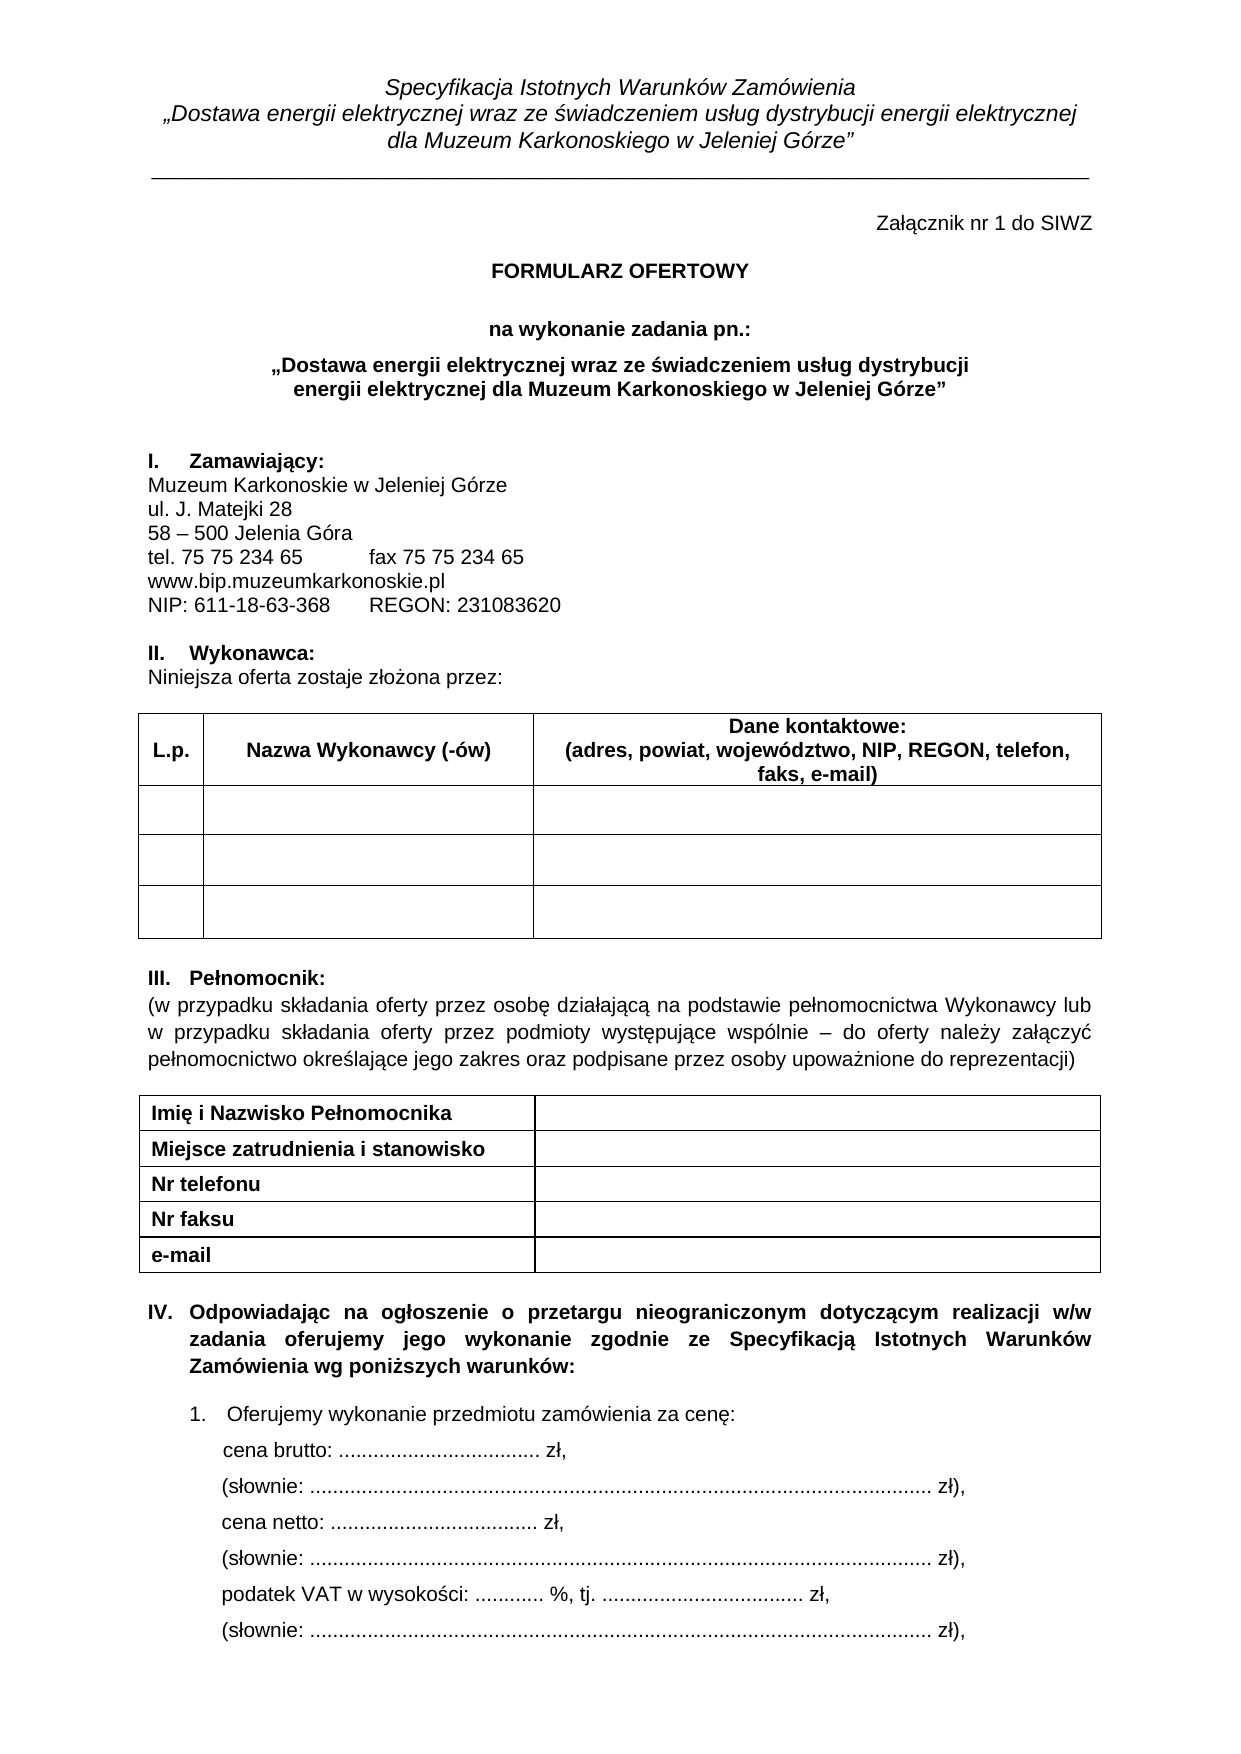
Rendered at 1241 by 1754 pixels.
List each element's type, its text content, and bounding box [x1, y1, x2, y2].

table_cell [536, 1202, 1100, 1236]
text podatek VAT w wysokości: ............ %, tj. ................................... zł, [221, 1582, 1092, 1606]
table_cell Nr telefonu [140, 1167, 534, 1201]
table_cell [139, 886, 203, 937]
table_cell [534, 835, 1101, 885]
table_header Nazwa Wykonawcy (-ów) [204, 714, 533, 785]
table_cell [139, 786, 203, 834]
text energii elektrycznej dla Muzeum Karkonoskiego w Jeleniej Górze” [148, 377, 1092, 401]
table_header [536, 1096, 1100, 1130]
text tel. 75 75 234 65 fax 75 75 234 65 [148, 545, 1092, 569]
text (słownie: ............................................................................................................ zł), [221, 1546, 1092, 1570]
list Odpowiadając na ogłoszenie o przetargu nieograniczonym dotyczącym realizacji w/w zadania oferujemy jego wykonanie zgodnie ze Specyfikacją Istotnych Warunków Zamówienia wg poniższych warunków: [148, 1297, 1092, 1378]
list Wykonawca: [148, 641, 1092, 664]
table_header Imię i Nazwisko Pełnomocnika [140, 1096, 534, 1130]
text cena netto: .................................... zł, [221, 1510, 1092, 1534]
table_cell [204, 886, 533, 937]
text www.bip.muzeumkarkonoskie.pl [148, 569, 1092, 593]
list Oferujemy wykonanie przedmiotu zamówienia za cenę: [189, 1402, 1092, 1426]
text Muzeum Karkonoskie w Jeleniej Górze [148, 473, 1092, 497]
table_cell [204, 835, 533, 885]
table_header Dane kontaktowe: (adres, powiat, województwo, NIP, REGON, telefon, faks, e-mail) [534, 714, 1101, 785]
text (w przypadku składania oferty przez osobę działającą na podstawie pełnomocnictwa Wykonawcy lub w przypadku składania oferty przez podmioty występujące wspólnie – do oferty należy załączyć pełnomocnictwo określające jego zakres oraz podpisane przez osoby upoważnione do reprezentacji) [148, 989, 1092, 1071]
text cena brutto: ................................... zł, [223, 1438, 1092, 1462]
table_header L.p. [139, 714, 203, 785]
table_cell [536, 1167, 1100, 1201]
text (słownie: ............................................................................................................ zł), [221, 1474, 1092, 1498]
text ul. J. Matejki 28 [148, 497, 1092, 521]
table_cell Nr faksu [140, 1202, 534, 1236]
text Niniejsza oferta zostaje złożona przez: [148, 664, 1092, 688]
text 58 – 500 Jelenia Góra [148, 521, 1092, 545]
text NIP: 611-18-63-368 REGON: 231083620 [148, 593, 1092, 617]
table_cell [139, 835, 203, 885]
table_cell [534, 886, 1101, 937]
list Zamawiający: [148, 449, 1092, 473]
table_cell [534, 786, 1101, 834]
table_cell [536, 1238, 1100, 1272]
table_cell e-mail [140, 1238, 534, 1272]
list Pełnomocnik: [148, 962, 1092, 989]
text (słownie: ............................................................................................................ zł), [148, 1618, 1092, 1642]
table_cell Miejsce zatrudnienia i stanowisko [140, 1131, 534, 1166]
subtitle Załącznik nr 1 do SIWZ [148, 210, 1092, 234]
table_cell [204, 786, 533, 834]
text na wykonanie zadania pn.: [148, 313, 1092, 341]
subtitle FORMULARZ OFERTOWY [148, 259, 1092, 283]
table_cell [536, 1131, 1100, 1166]
text „Dostawa energii elektrycznej wraz ze świadczeniem usług dystrybucji [148, 353, 1092, 377]
